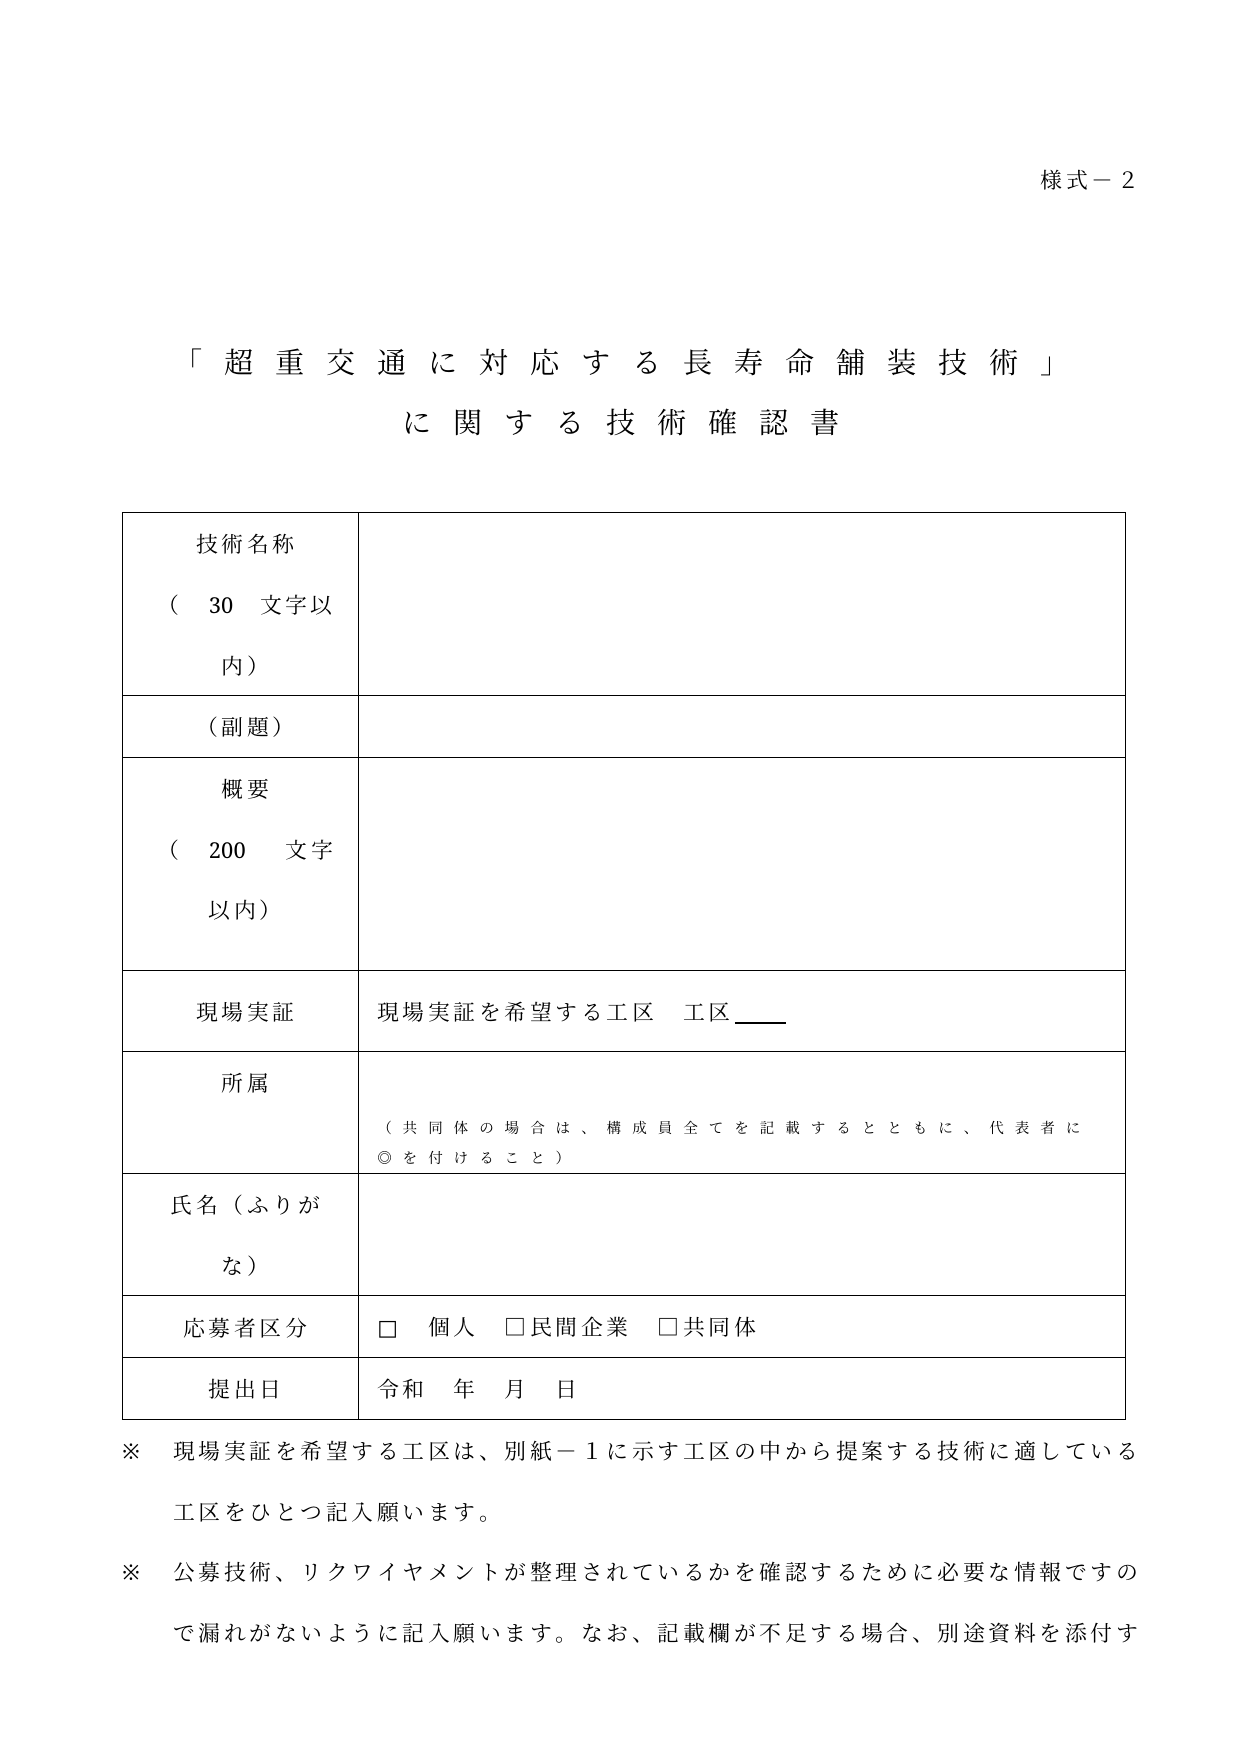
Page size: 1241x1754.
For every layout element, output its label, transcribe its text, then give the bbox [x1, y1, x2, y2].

table_cell 令和 年 月 日 [359, 1358, 1125, 1418]
text に関する技術確認書 [122, 391, 1143, 451]
table_cell [359, 696, 1125, 757]
table_cell [359, 758, 1125, 970]
table_cell [359, 1174, 1125, 1295]
text ※現場実証を希望する工区は、別紙－１に示す工区の中から提案する技術に適している工区をひとつ記入願います。 [122, 1419, 1143, 1541]
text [122, 1541, 1143, 1662]
table_cell 応募者区分 [123, 1296, 358, 1357]
table_header [359, 513, 1125, 695]
table_cell 氏名（ふりがな） [123, 1174, 358, 1295]
text 様式－２ [122, 148, 1143, 209]
table_header 技術名称 （30文字以内） [123, 513, 358, 695]
text 「超重交通に対応する長寿命舗装技術」 [122, 330, 1143, 391]
table_cell （共同体の場合は、構成員全てを記載するとともに、代表者に◎を付けること） [359, 1052, 1125, 1173]
table_cell 提出日 [123, 1358, 358, 1418]
table_cell 現場実証 [123, 971, 358, 1051]
table_cell □個人 □民間企業 □共同体 [359, 1296, 1125, 1357]
table_cell （副題） [123, 696, 358, 757]
table_cell 所属 [123, 1052, 358, 1173]
table_cell 概要 （200文字以内） [123, 758, 358, 970]
table_cell 現場実証を希望する工区 工区 [359, 971, 1125, 1051]
